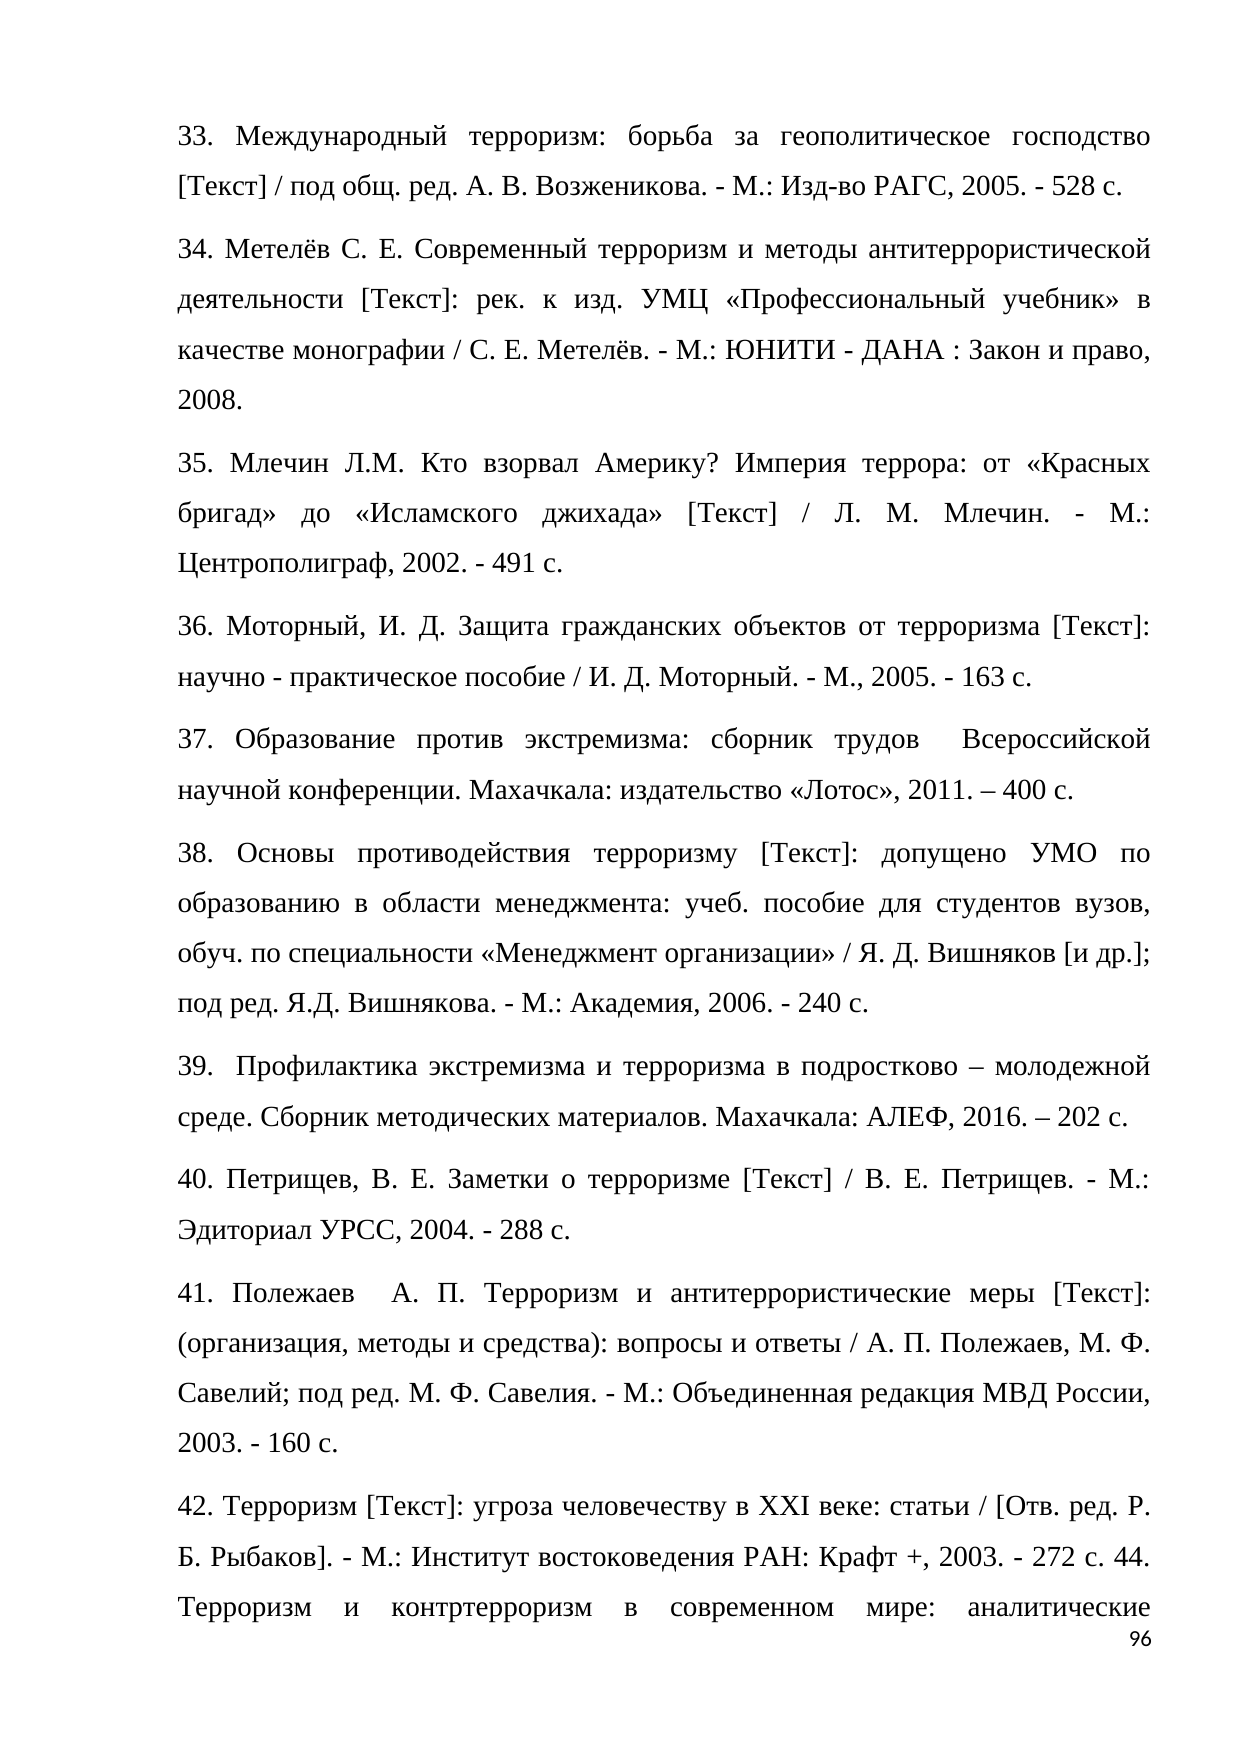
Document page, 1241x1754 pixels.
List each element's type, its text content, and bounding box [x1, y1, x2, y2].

text 35. Млечин Л.М. Кто взорвал Америку? Империя террора: от «Красных бригад» до «Исламского джихада» [Текст] / Л. М. Млечин. - М.: Центрополиграф, 2002. - 491 с. [177, 445, 1152, 579]
text 40. Петрищев, В. Е. Заметки о терроризме [Текст] / В. Е. Петрищев. - М.: Эдиториал УРСС, 2004. - 288 с. [177, 1162, 1152, 1245]
text 39. Профилактика экстремизма и терроризма в подростково – молодежной среде. Сборник методических материалов. Махачкала: АЛЕФ, 2016. – 202 с. [177, 1048, 1152, 1132]
text 41. Полежаев А. П. Терроризм и антитеррористические меры [Текст]: (организация, методы и средства): вопросы и ответы / А. П. Полежаев, М. Ф. Савелий; под ред. М. Ф. Савелия. - М.: Объединенная редакция МВД России, 2003. - 160 с. [177, 1275, 1152, 1459]
text 37. Образование против экстремизма: сборник трудов Всероссийской научной конференции. Махачкала: издательство «Лотос», 2011. – 400 с. [177, 722, 1152, 805]
text 34. Метелёв С. Е. Современный терроризм и методы антитеррористической деятельности [Текст]: рек. к изд. УМЦ «Профессиональный учебник» в качестве монографии / С. Е. Метелёв. - М.: ЮНИТИ - ДАНА : Закон и право, 2008. [177, 231, 1152, 416]
text 38. Основы противодействия терроризму [Текст]: допущено УМО по образованию в области менеджмента: учеб. пособие для студентов вузов, обуч. по специальности «Менеджмент организации» / Я. Д. Вишняков [и др.]; под ред. Я.Д. Вишнякова. - М.: Академия, 2006. - 240 с. [177, 835, 1152, 1019]
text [177, 1488, 1152, 1623]
text 33. Международный терроризм: борьба за геополитическое господство [Текст] / под общ. ред. А. В. Возженикова. - М.: Изд-во РАГС, 2005. - 528 с. [177, 118, 1152, 202]
text 36. Моторный, И. Д. Защита гражданских объектов от терроризма [Текст]: научно - практическое пособие / И. Д. Моторный. - М., 2005. - 163 с. [177, 608, 1152, 692]
